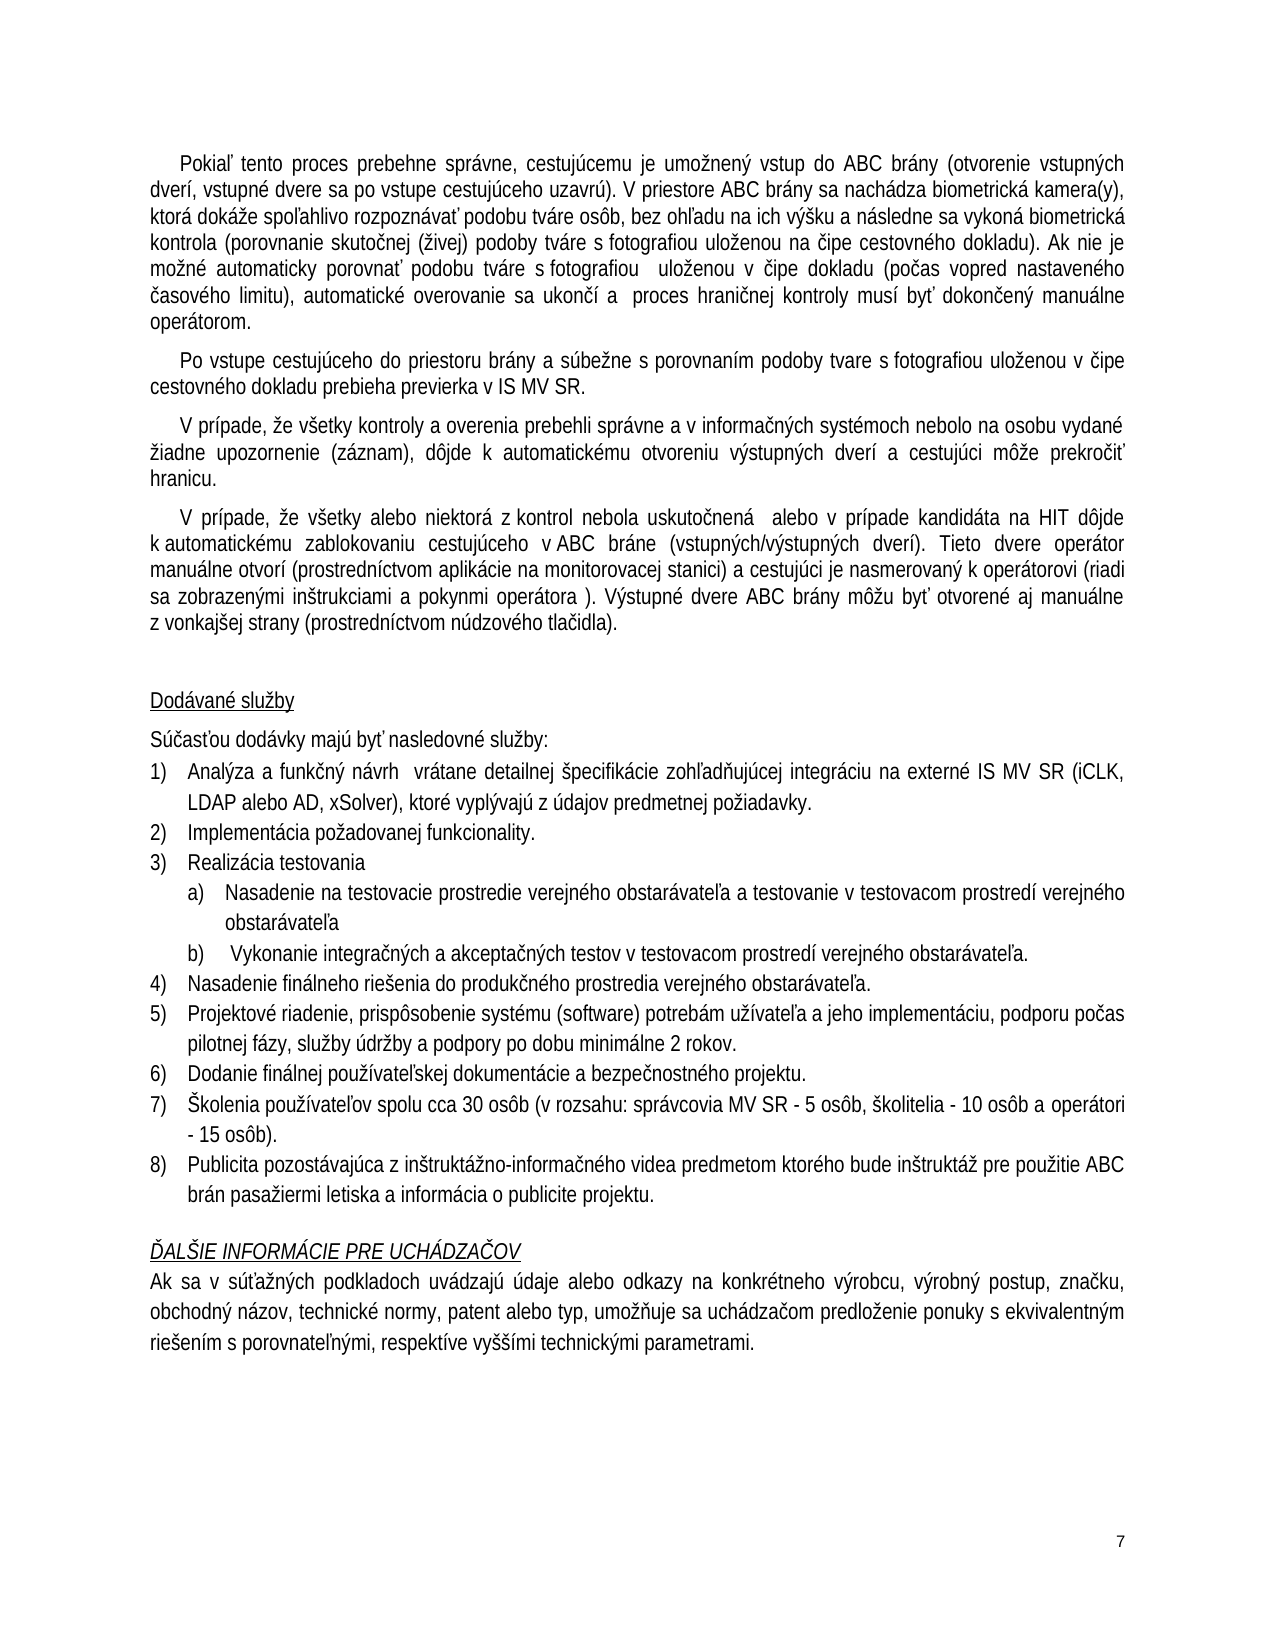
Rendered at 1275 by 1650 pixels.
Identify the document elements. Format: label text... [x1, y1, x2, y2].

text V prípade, že všetky kontroly a overenia prebehli správne a v informačných systémoch nebolo na osobu vydané žiadne upozornenie (záznam), dôjde k automatickému otvoreniu výstupných dverí a cestujúci môže prekročiť hranicu. [150, 412, 1125, 491]
list Projektové riadenie, prispôsobenie systému (software) potrebám užívateľa a jeho implementáciu, podporu počas pilotnej fázy, služby údržby a podpory po dobu minimálne 2 rokov. [150, 1000, 1125, 1057]
list Publicita pozostávajúca z inštruktážno-informačného videa predmetom ktorého bude inštruktáž pre použitie ABC brán pasažiermi letiska a informácia o publicite projektu. [150, 1151, 1125, 1208]
text ĎALŠIE INFORMÁCIE PRE UCHÁDZAČOV [150, 1238, 1125, 1264]
list Implementácia požadovanej funkcionality. [150, 819, 1125, 845]
list Dodanie finálnej používateľskej dokumentácie a bezpečnostného projektu. [150, 1060, 1125, 1087]
text Po vstupe cestujúceho do priestoru brány a súbežne s porovnaním podoby tvare s fotografiou uloženou v čipe cestovného dokladu prebieha previerka v IS MV SR. [150, 347, 1125, 400]
text Ak sa v súťažných podkladoch uvádzajú údaje alebo odkazy na konkrétneho výrobcu, výrobný postup, značku, obchodný názov, technické normy, patent alebo typ, umožňuje sa uchádzačom predloženie ponuky s ekvivalentným riešením s porovnateľnými, respektíve vyššími technickými parametrami. [150, 1268, 1125, 1355]
text V prípade, že všetky alebo niektorá z kontrol nebola uskutočnená alebo v prípade kandidáta na HIT dôjde k automatickému zablokovaniu cestujúceho v ABC bráne (vstupných/výstupných dverí). Tieto dvere operátor manuálne otvorí (prostredníctvom aplikácie na monitorovacej stanici) a cestujúci je nasmerovaný k operátorovi (riadi sa zobrazenými inštrukciami a pokynmi operátora ). Výstupné dvere ABC brány môžu byť otvorené aj manuálne z vonkajšej strany (prostredníctvom núdzového tlačidla). [150, 504, 1125, 636]
text Pokiaľ tento proces prebehne správne, cestujúcemu je umožnený vstup do ABC brány (otvorenie vstupných dverí, vstupné dvere sa po vstupe cestujúceho uzavrú). V priestore ABC brány sa nachádza biometrická kamera(y), ktorá dokáže spoľahlivo rozpoznávať podobu tváre osôb, bez ohľadu na ich výšku a následne sa vykoná biometrická kontrola (porovnanie skutočnej (živej) podoby tváre s fotografiou uloženou na čipe cestovného dokladu). Ak nie je možné automaticky porovnať podobu tváre s fotografiou uloženou v čipe dokladu (počas vopred nastaveného časového limitu), automatické overovanie sa ukončí a proces hraničnej kontroly musí byť dokončený manuálne operátorom. [150, 150, 1125, 334]
text Dodávané služby [150, 687, 1125, 713]
list Realizácia testovania [150, 849, 1125, 875]
text Súčasťou dodávky majú byť nasledovné služby: [150, 726, 1125, 752]
list Nasadenie na testovacie prostredie verejného obstarávateľa a testovanie v testovacom prostredí verejného obstarávateľa [187, 879, 1125, 936]
list Vykonanie integračných a akceptačných testov v testovacom prostredí verejného obstarávateľa. [187, 939, 1125, 966]
list Nasadenie finálneho riešenia do produkčného prostredia verejného obstarávateľa. [150, 970, 1125, 996]
list Školenia používateľov spolu cca 30 osôb (v rozsahu: správcovia MV SR - 5 osôb, školitelia - 10 osôb a operátori - 15 osôb). [150, 1091, 1125, 1147]
list Analýza a funkčný návrh vrátane detailnej špecifikácie zohľadňujúcej integráciu na externé IS MV SR (iCLK, LDAP alebo AD, xSolver), ktoré vyplývajú z údajov predmetnej požiadavky. [150, 758, 1125, 815]
